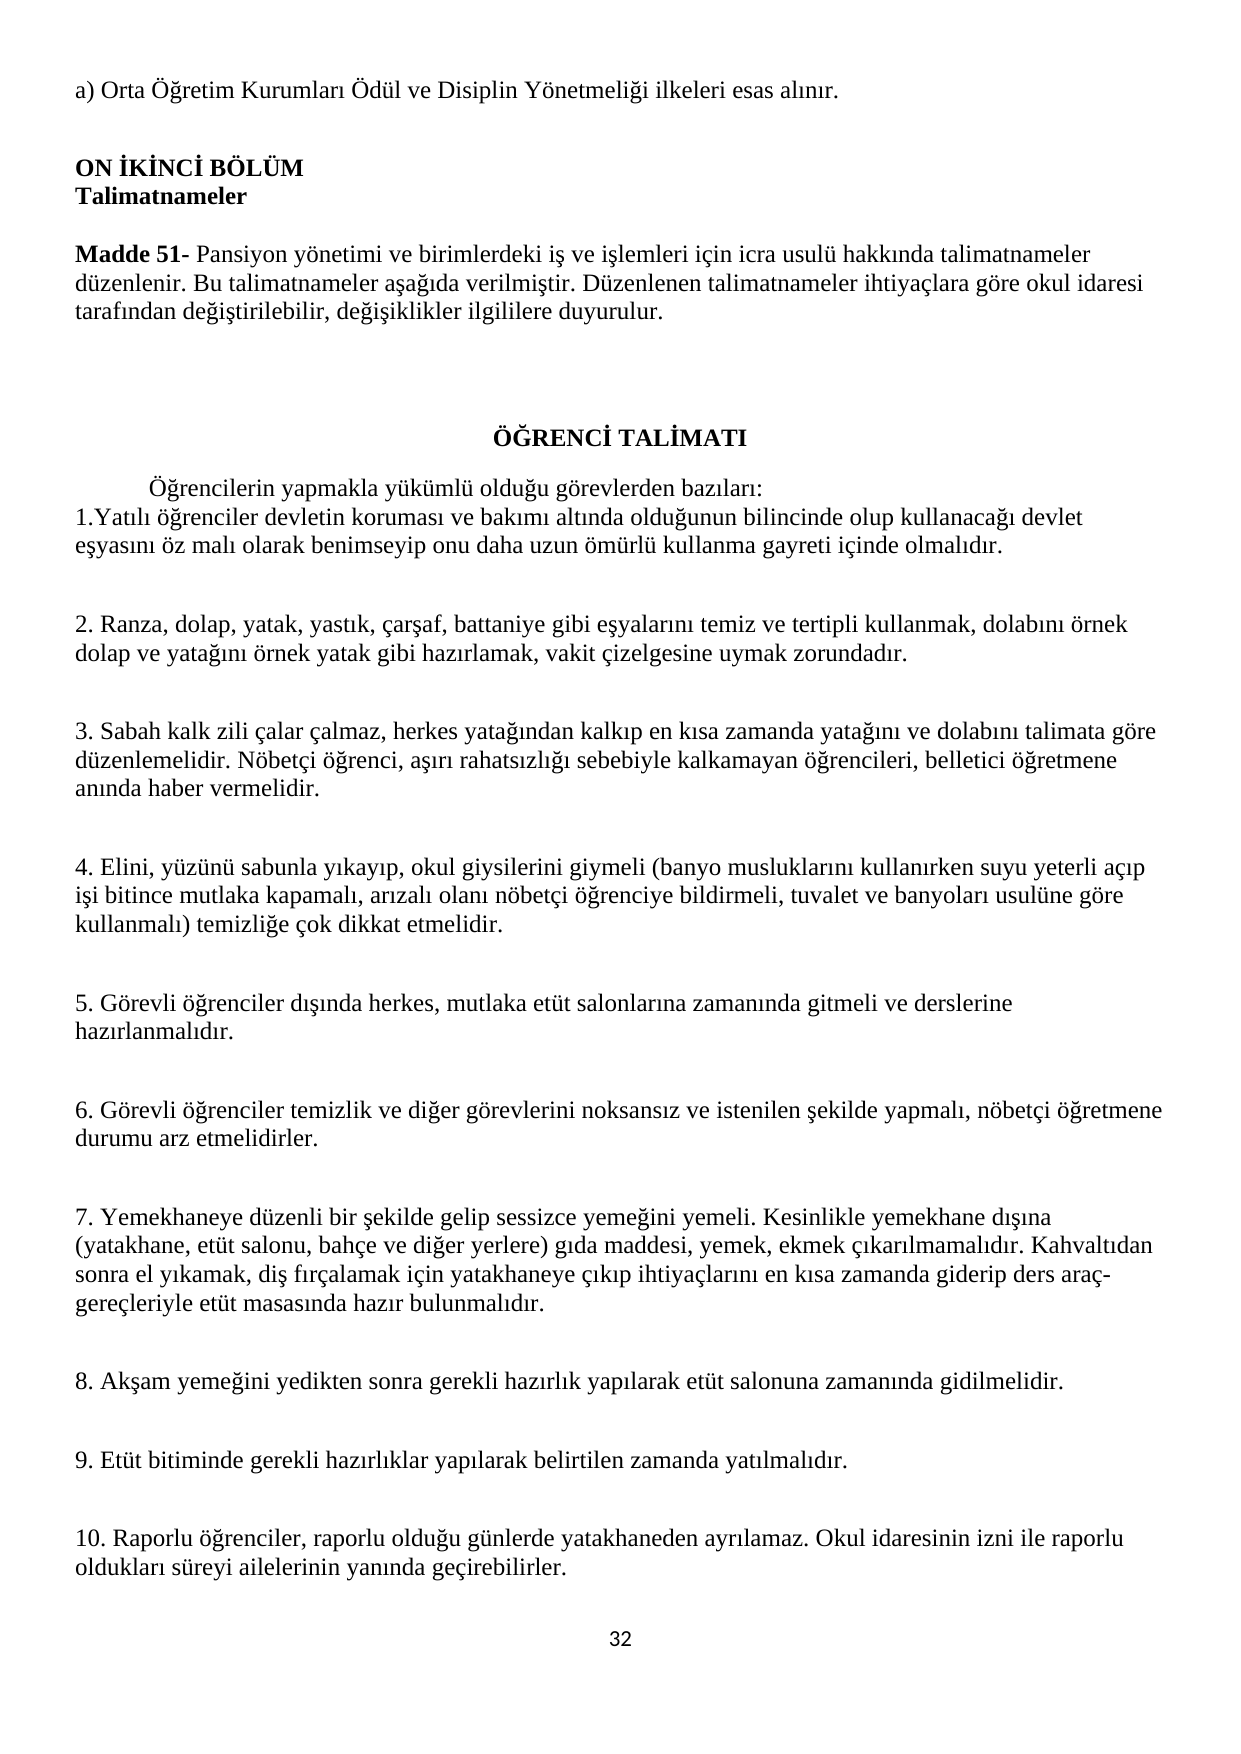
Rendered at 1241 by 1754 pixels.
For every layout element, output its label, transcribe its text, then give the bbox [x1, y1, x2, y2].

text 2. Ranza, dolap, yatak, yastık, çarşaf, battaniye gibi eşyalarını temiz ve tertipli kullanmak, dolabını örnek dolap ve yatağını örnek yatak gibi hazırlamak, vakit çizelgesine uymak zorundadır. [75, 580, 1165, 666]
text ON İKİNCİ BÖLÜM Talimatnameler Madde 51- Pansiyon yönetimi ve birimlerdeki iş ve işlemleri için icra usulü hakkında talimatnameler düzenlenir. Bu talimatnameler aşağıda verilmiştir. Düzenlenen talimatnameler ihtiyaçlara göre okul idaresi tarafından değiştirilebilir, değişiklikler ilgililere duyurulur. [75, 153, 1165, 325]
text 4. Elini, yüzünü sabunla yıkayıp, okul giysilerini giymeli (banyo musluklarını kullanırken suyu yeterli açıp işi bitince mutlaka kapamalı, arızalı olanı nöbetçi öğrenciye bildirmeli, tuvalet ve banyoları usulüne göre kullanmalı) temizliğe çok dikkat etmelidir. [75, 823, 1165, 938]
text ÖĞRENCİ TALİMATI [75, 423, 1165, 452]
text 5. Görevli öğrenciler dışında herkes, mutlaka etüt salonlarına zamanında gitmeli ve derslerine hazırlanmalıdır. [75, 959, 1165, 1045]
text 10. Raporlu öğrenciler, raporlu olduğu günlerde yatakhaneden ayrılamaz. Okul idaresinin izni ile raporlu oldukları süreyi ailelerinin yanında geçirebilirler. [75, 1494, 1165, 1581]
text Öğrencilerin yapmakla yükümlü olduğu görevlerden bazıları: 1.Yatılı öğrenciler devletin koruması ve bakımı altında olduğunun bilincinde olup kullanacağı devlet eşyasını öz malı olarak benimseyip onu daha uzun ömürlü kullanma gayreti içinde olmalıdır. [75, 473, 1165, 559]
text 3. Sabah kalk zili çalar çalmaz, herkes yatağından kalkıp en kısa zamanda yatağını ve dolabını talimata göre düzenlemelidir. Nöbetçi öğrenci, aşırı rahatsızlığı sebebiyle kalkamayan öğrencileri, belletici öğretmene anında haber vermelidir. [75, 687, 1165, 802]
text 7. Yemekhaneye düzenli bir şekilde gelip sessizce yemeğini yemeli. Kesinlikle yemekhane dışına (yatakhane, etüt salonu, bahçe ve diğer yerlere) gıda maddesi, yemek, ekmek çıkarılmamalıdır. Kahvaltıdan sonra el yıkamak, diş fırçalamak için yatakhaneye çıkıp ihtiyaçlarını en kısa zamanda giderip ders araç-gereçleriyle etüt masasında hazır bulunmalıdır. [75, 1173, 1165, 1317]
text 8. Akşam yemeğini yedikten sonra gerekli hazırlık yapılarak etüt salonuna zamanında gidilmelidir. [75, 1338, 1165, 1395]
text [75, 75, 1165, 132]
text 9. Etüt bitiminde gerekli hazırlıklar yapılarak belirtilen zamanda yatılmalıdır. [75, 1416, 1165, 1473]
text 6. Görevli öğrenciler temizlik ve diğer görevlerini noksansız ve istenilen şekilde yapmalı, nöbetçi öğretmene durumu arz etmelidirler. [75, 1066, 1165, 1152]
